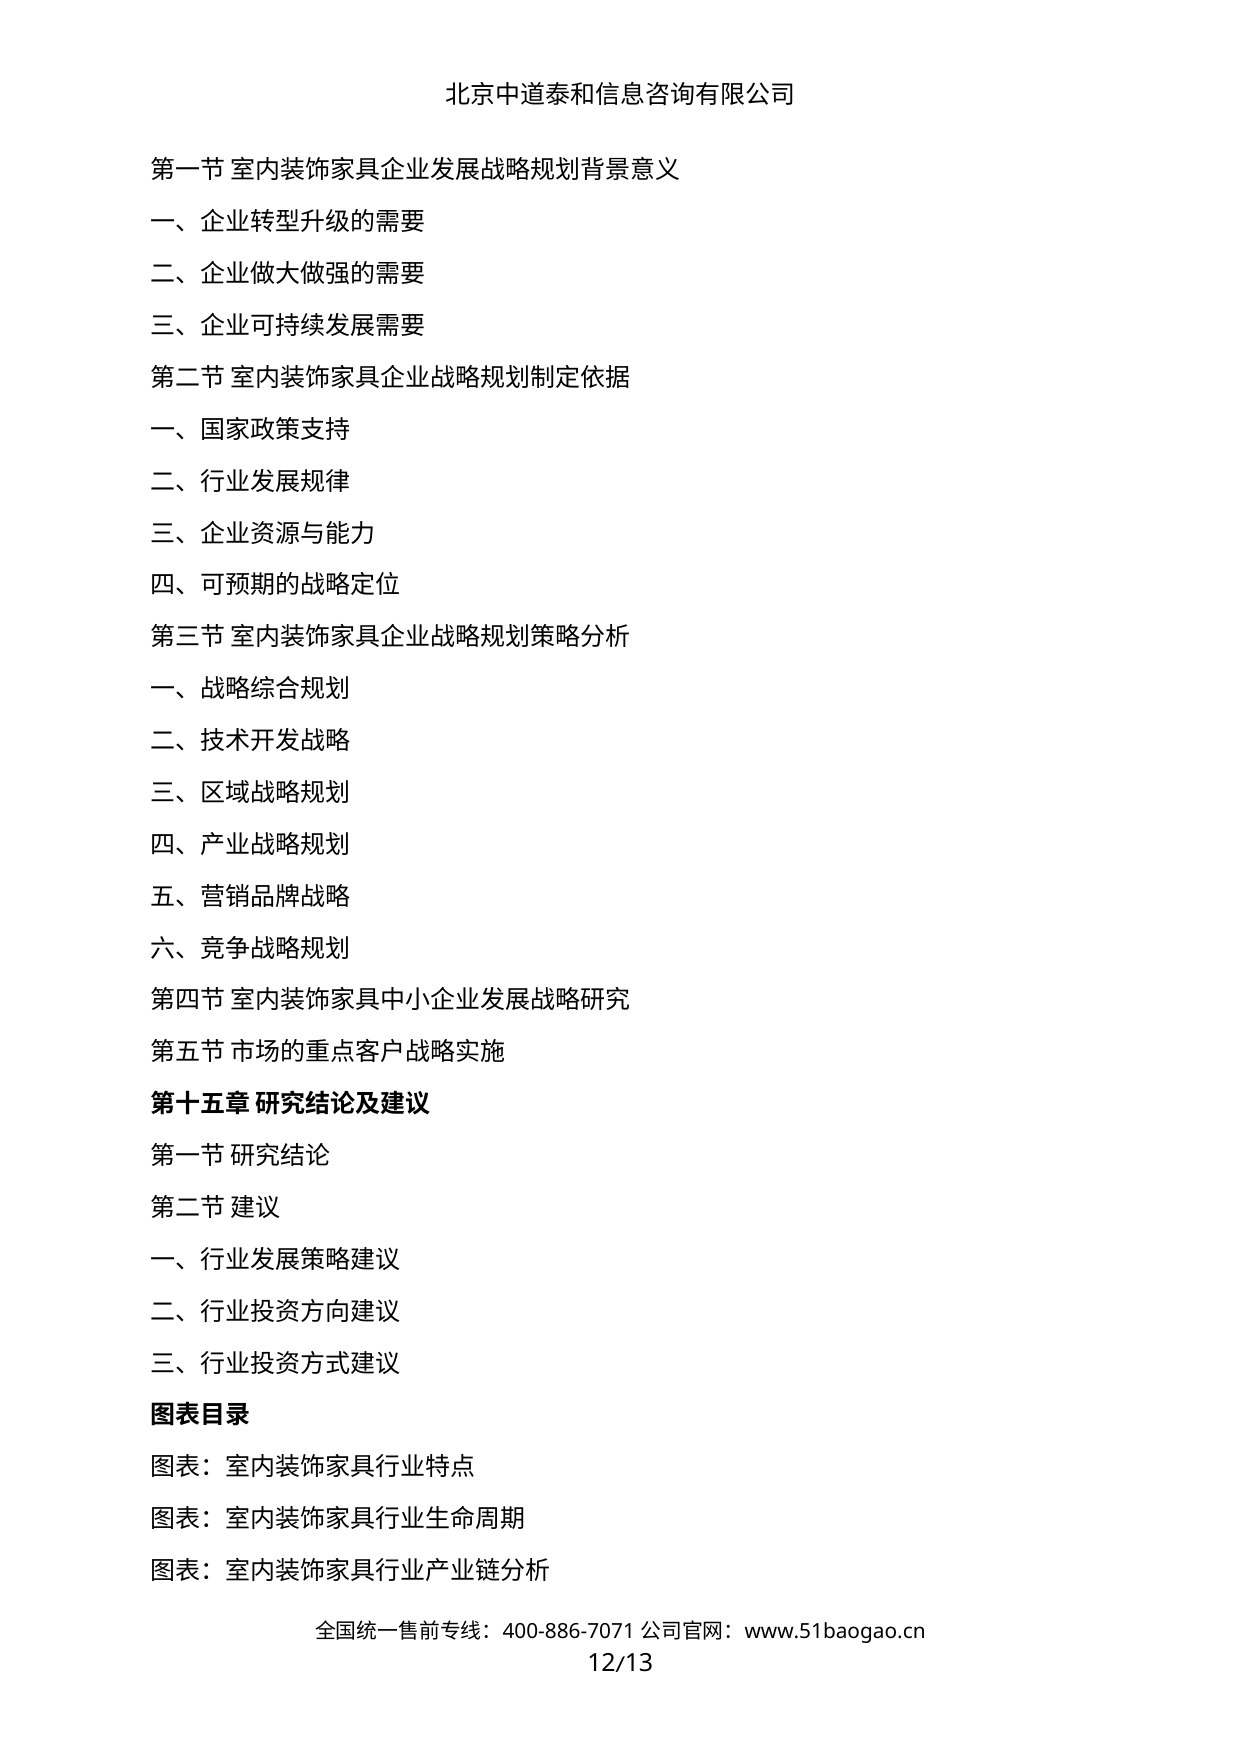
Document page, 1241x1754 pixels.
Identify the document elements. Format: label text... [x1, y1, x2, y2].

text 第一节 研究结论 [150, 1136, 1090, 1172]
text 图表：室内装饰家具行业生命周期 [150, 1499, 1090, 1535]
text 一、企业转型升级的需要 [150, 202, 1090, 238]
text 一、行业发展策略建议 [150, 1239, 1090, 1276]
text 四、可预期的战略定位 [150, 565, 1090, 601]
text 四、产业战略规划 [150, 824, 1090, 861]
text 第二节 建议 [150, 1187, 1090, 1224]
text 三、企业资源与能力 [150, 513, 1090, 549]
text 一、战略综合规划 [150, 669, 1090, 705]
text 三、行业投资方式建议 [150, 1343, 1090, 1379]
text 图表：室内装饰家具行业特点 [150, 1447, 1090, 1483]
text 二、行业发展规律 [150, 461, 1090, 497]
text 三、企业可持续发展需要 [150, 306, 1090, 342]
text 图表：室内装饰家具行业产业链分析 [150, 1551, 1090, 1587]
text 第二节 室内装饰家具企业战略规划制定依据 [150, 357, 1090, 394]
text 第五节 市场的重点客户战略实施 [150, 1032, 1090, 1068]
text 第十五章 研究结论及建议 [150, 1084, 1090, 1120]
text 图表目录 [150, 1395, 1090, 1431]
text 二、技术开发战略 [150, 721, 1090, 757]
text 三、区域战略规划 [150, 772, 1090, 809]
text 一、国家政策支持 [150, 409, 1090, 446]
text 二、行业投资方向建议 [150, 1291, 1090, 1327]
text 第四节 室内装饰家具中小企业发展战略研究 [150, 980, 1090, 1016]
text 六、竞争战略规划 [150, 928, 1090, 964]
text 二、企业做大做强的需要 [150, 254, 1090, 290]
text 第一节 室内装饰家具企业发展战略规划背景意义 [150, 150, 1090, 186]
text 第三节 室内装饰家具企业战略规划策略分析 [150, 617, 1090, 653]
text 五、营销品牌战略 [150, 876, 1090, 912]
